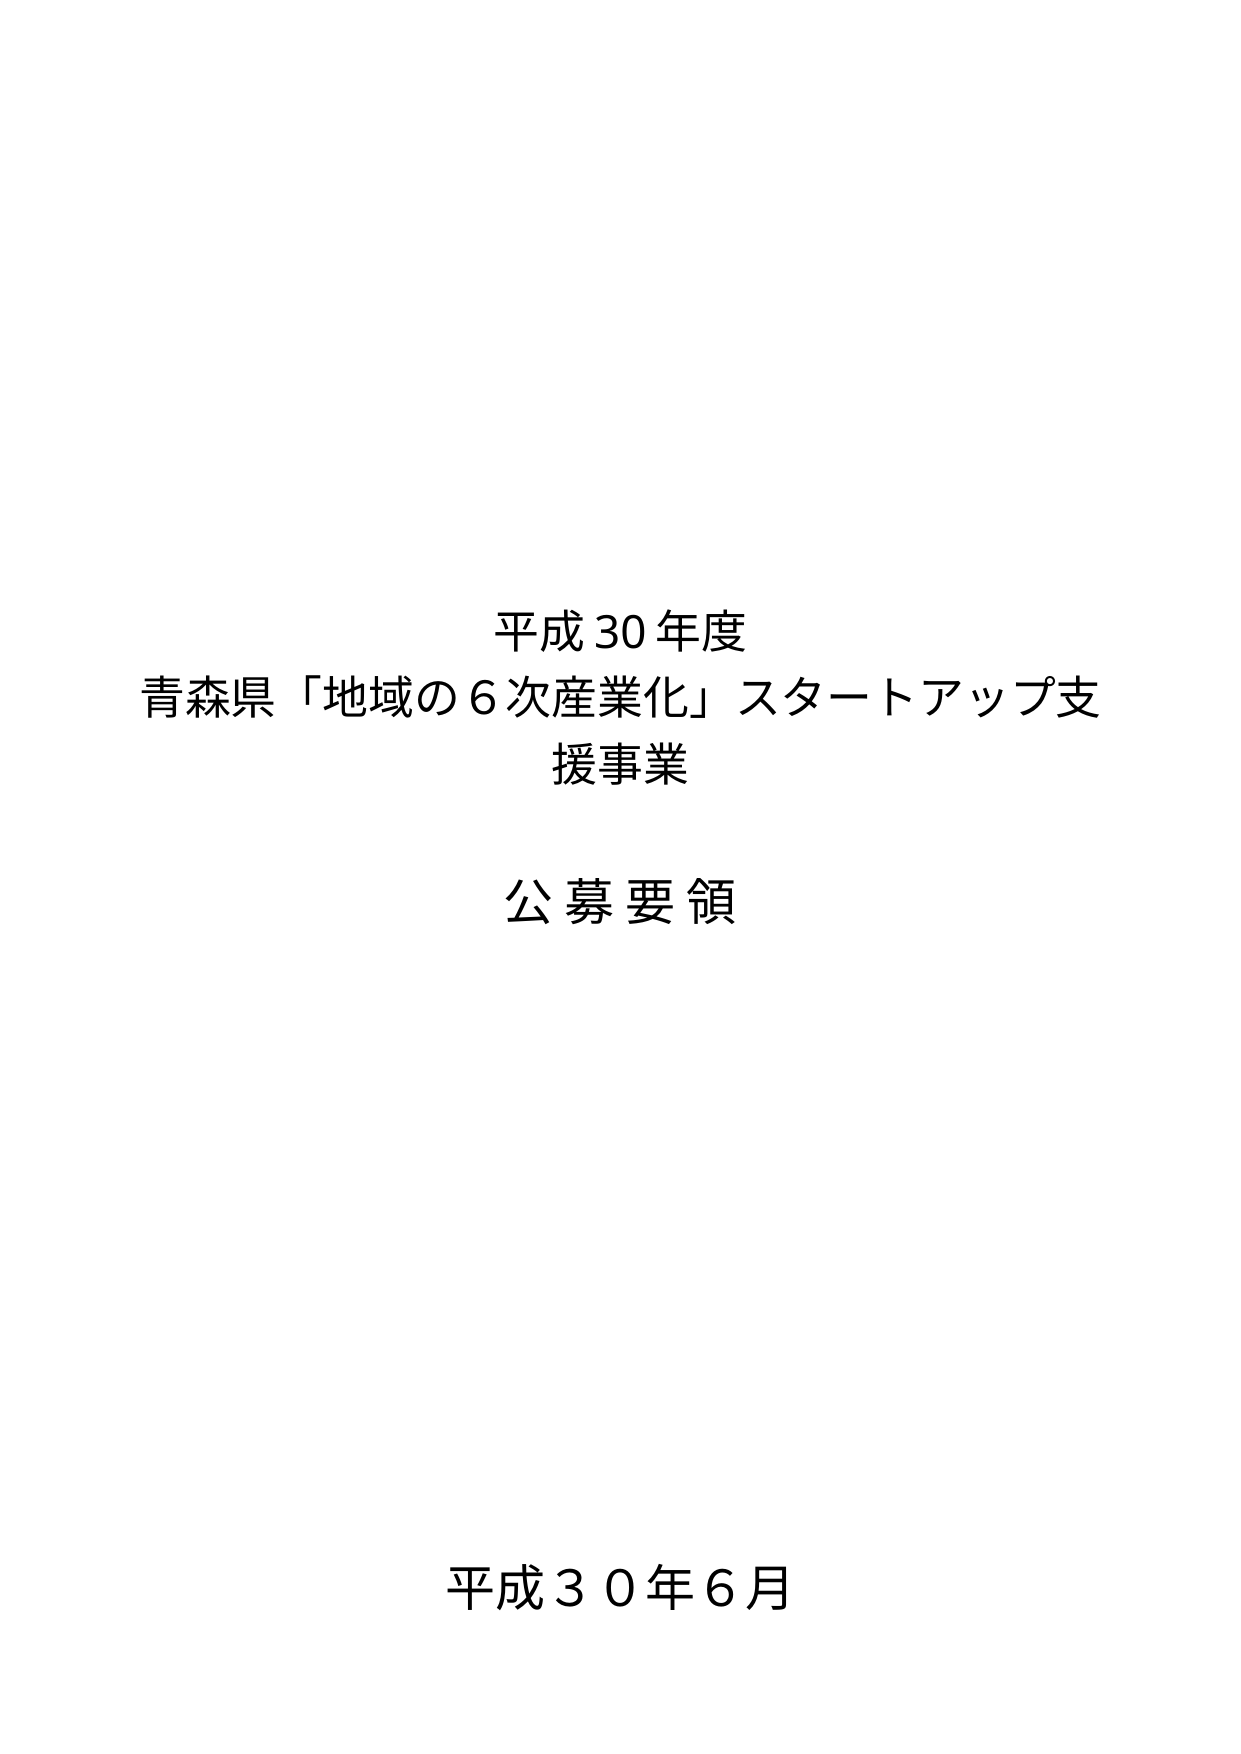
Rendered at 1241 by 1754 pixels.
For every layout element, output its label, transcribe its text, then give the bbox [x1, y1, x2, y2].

text 公 募 要 領 [118, 862, 1122, 935]
text 平成30年度 [118, 595, 1122, 662]
text 青森県「地域の６次産業化」スタートアップ支援事業 [118, 662, 1122, 794]
text 平成３０年６月 [118, 1548, 1122, 1620]
